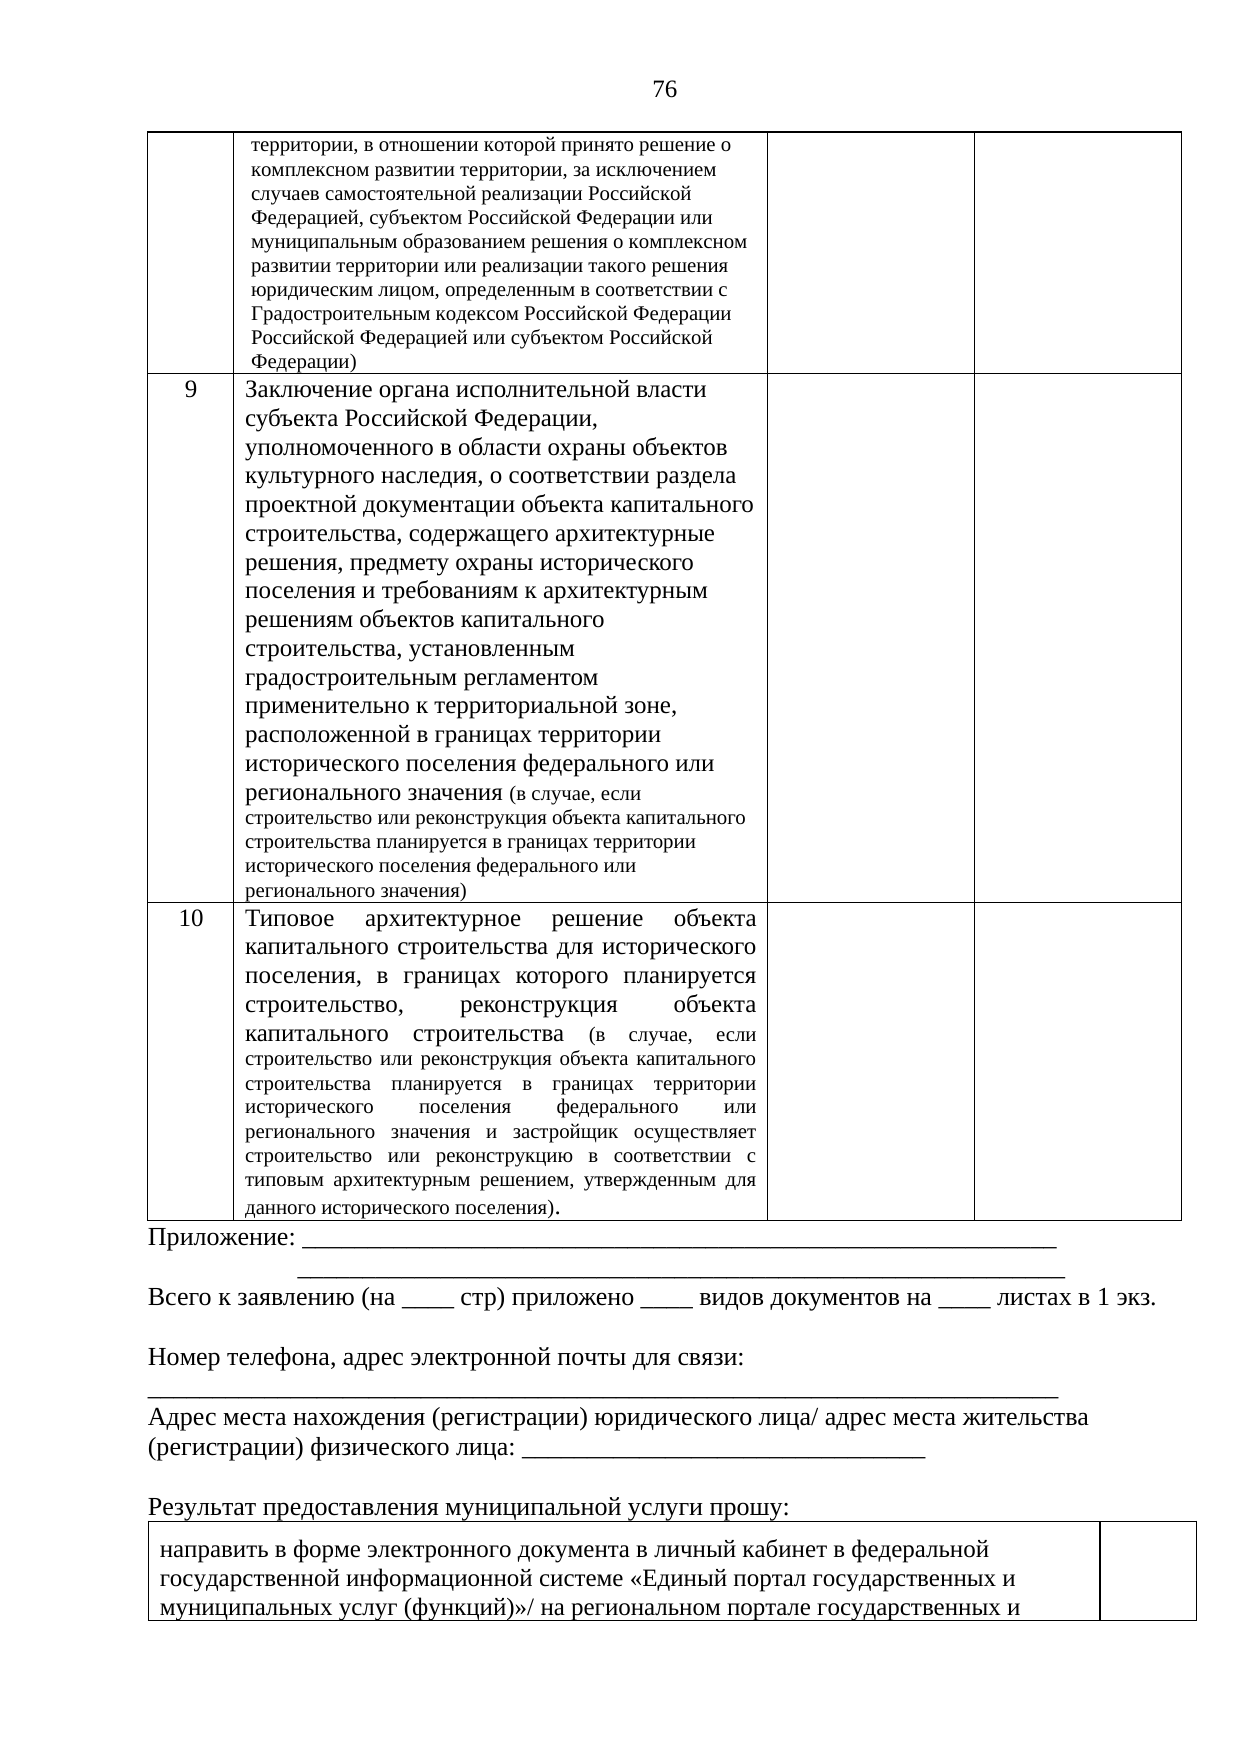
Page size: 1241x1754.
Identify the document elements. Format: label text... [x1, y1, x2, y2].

table_cell Типовое архитектурное решение объекта капитального строительства для исторического поселения, в границах которого планируется строительство, реконструкция объекта капитального строительства (в случае, если строительство или реконструкция объекта капитального строительства планируется в границах территории исторического поселения федерального или регионального значения и застройщик осуществляет строительство или реконструкцию в соответствии с типовым архитектурным решением, утвержденным для данного исторического поселения). [234, 903, 767, 1219]
text Результат предоставления муниципальной услуги прошу: [148, 1491, 1181, 1521]
text Приложение: __________________________________________________________ [148, 1221, 1181, 1251]
table_cell [975, 133, 1181, 373]
table_cell 9 [148, 374, 233, 902]
table_cell Заключение органа исполнительной власти субъекта Российской Федерации, уполномоченного в области охраны объектов культурного наследия, о соответствии раздела проектной документации объекта капитального строительства, содержащего архитектурные решения, предмету охраны исторического поселения и требованиям к архитектурным решениям объектов капитального строительства, установленным градостроительным регламентом применительно к территориальной зоне, расположенной в границах территории исторического поселения федерального или регионального значения (в случае, если строительство или реконструкция объекта капитального строительства планируется в границах территории исторического поселения федерального или регионального значения) [234, 374, 767, 902]
table_cell [768, 133, 974, 373]
text ___________________________________________________________ [148, 1251, 1181, 1281]
table_cell [975, 903, 1181, 1219]
text Адрес места нахождения (регистрации) юридического лица/ адрес места жительства (регистрации) физического лица: _______________________________ [148, 1401, 1181, 1461]
text Номер телефона, адрес электронной почты для связи: ______________________________________________________________________ [148, 1341, 1181, 1401]
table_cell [234, 133, 767, 373]
table_cell [768, 903, 974, 1219]
table_cell [975, 374, 1181, 902]
table_cell 10 [148, 903, 233, 1219]
table_cell 8 [148, 133, 233, 373]
text Всего к заявлению (на ____ стр) приложено ____ видов документов на ____ листах в 1 экз. [148, 1281, 1181, 1311]
table_cell [768, 374, 974, 902]
table_header [1101, 1522, 1196, 1620]
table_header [149, 1522, 1099, 1620]
